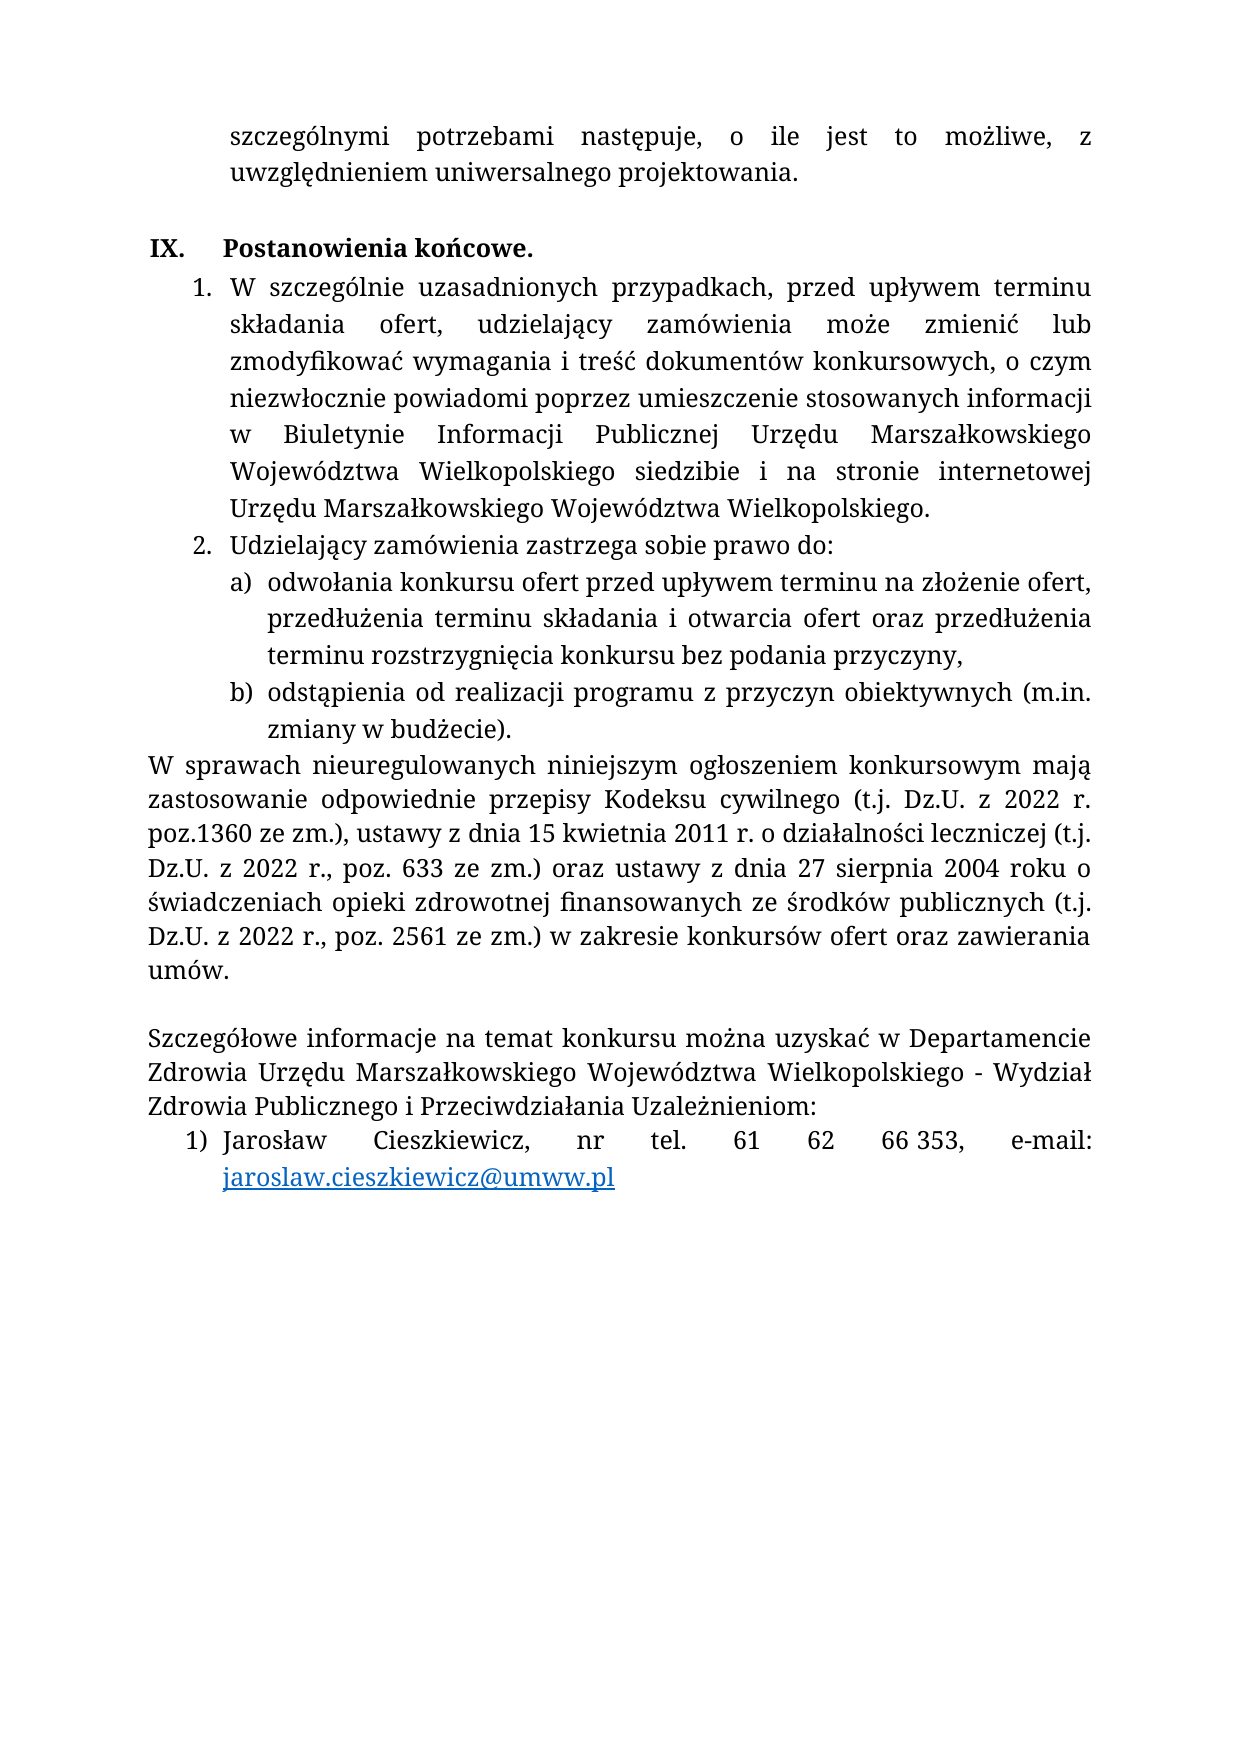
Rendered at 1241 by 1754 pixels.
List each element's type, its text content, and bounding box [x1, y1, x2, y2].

list Postanowienia końcowe. [185, 231, 1092, 265]
list Jarosław Cieszkiewicz, nr tel. 61 62 66 353, e-mail: jaroslaw.cieszkiewicz@umww.pl [185, 1123, 1092, 1193]
text Szczegółowe informacje na temat konkursu można uzyskać w Departamencie Zdrowia Urzędu Marszałkowskiego Województwa Wielkopolskiego - Wydział Zdrowia Publicznego i Przeciwdziałania Uzależnieniom: [148, 1021, 1092, 1123]
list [192, 118, 1092, 189]
list odwołania konkursu ofert przed upływem terminu na złożenie ofert, przedłużenia terminu składania i otwarcia ofert oraz przedłużenia terminu rozstrzygnięcia konkursu bez podania przyczyny, [229, 564, 1092, 672]
list Udzielający zamówienia zastrzega sobie prawo do: [192, 527, 1092, 561]
list W szczególnie uzasadnionych przypadkach, przed upływem terminu składania ofert, udzielający zamówienia może zmienić lub zmodyfikować wymagania i treść dokumentów konkursowych, o czym niezwłocznie powiadomi poprzez umieszczenie stosowanych informacji w Biuletynie Informacji Publicznej Urzędu Marszałkowskiego Województwa Wielkopolskiego siedzibie i na stronie internetowej Urzędu Marszałkowskiego Województwa Wielkopolskiego. [192, 270, 1092, 525]
text W sprawach nieuregulowanych niniejszym ogłoszeniem konkursowym mają zastosowanie odpowiednie przepisy Kodeksu cywilnego (t.j. Dz.U. z 2022 r. poz.1360 ze zm.), ustawy z dnia 15 kwietnia 2011 r. o działalności leczniczej (t.j. Dz.U. z 2022 r., poz. 633 ze zm.) oraz ustawy z dnia 27 sierpnia 2004 roku o świadczeniach opieki zdrowotnej finansowanych ze środków publicznych (t.j. Dz.U. z 2022 r., poz. 2561 ze zm.) w zakresie konkursów ofert oraz zawierania umów. [148, 748, 1092, 986]
list odstąpienia od realizacji programu z przyczyn obiektywnych (m.in. zmiany w budżecie). [229, 674, 1092, 745]
